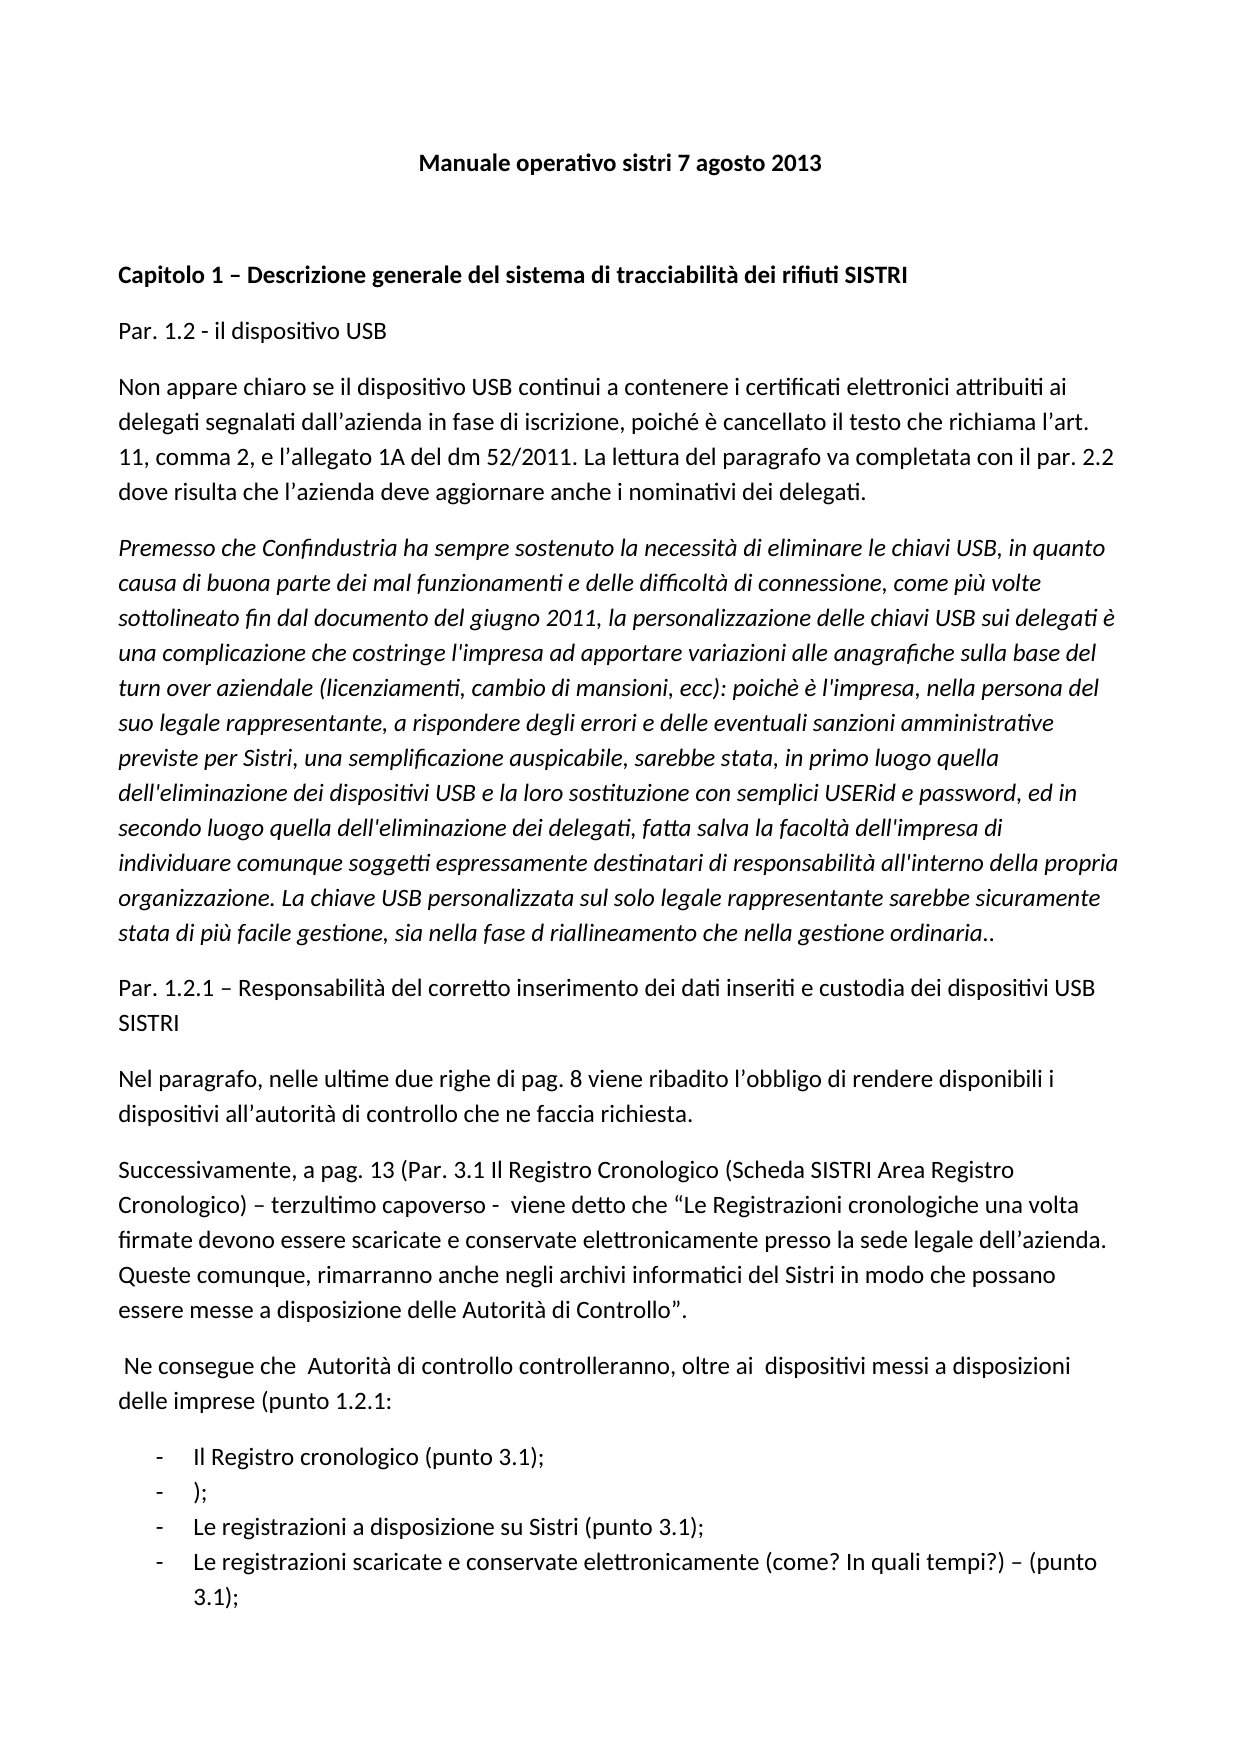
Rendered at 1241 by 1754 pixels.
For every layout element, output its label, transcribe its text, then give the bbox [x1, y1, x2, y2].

list Il Registro cronologico (punto 3.1); [156, 1441, 1122, 1471]
text Par. 1.2 - il dispositivo USB [118, 315, 1122, 346]
list ); [156, 1476, 1122, 1506]
text Par. 1.2.1 – Responsabilità del corretto inserimento dei dati inseriti e custodia dei dispositivi USB SISTRI [118, 973, 1122, 1038]
text Premesso che Confindustria ha sempre sostenuto la necessità di eliminare le chiavi USB, in quanto causa di buona parte dei mal funzionamenti e delle difficoltà di connessione, come più volte sottolineato fin dal documento del giugno 2011, la personalizzazione delle chiavi USB sui delegati è una complicazione che costringe l'impresa ad apportare variazioni alle anagrafiche sulla base del turn over aziendale (licenziamenti, cambio di mansioni, ecc): poichè è l'impresa, nella persona del suo legale rappresentante, a rispondere degli errori e delle eventuali sanzioni amministrative previste per Sistri, una semplificazione auspicabile, sarebbe stata, in primo luogo quella dell'eliminazione dei dispositivi USB e la loro sostituzione con semplici USERid e password, ed in secondo luogo quella dell'eliminazione dei delegati, fatta salva la facoltà dell'impresa di individuare comunque soggetti espressamente destinatari di responsabilità all'interno della propria organizzazione. La chiave USB personalizzata sul solo legale rappresentante sarebbe sicuramente stata di più facile gestione, sia nella fase d riallineamento che nella gestione ordinaria.. [118, 532, 1122, 947]
text Successivamente, a pag. 13 (Par. 3.1 Il Registro Cronologico (Scheda SISTRI Area Registro Cronologico) – terzultimo capoverso - viene detto che “Le Registrazioni cronologiche una volta firmate devono essere scaricate e conservate elettronicamente presso la sede legale dell’azienda. Queste comunque, rimarranno anche negli archivi informatici del Sistri in modo che possano essere messe a disposizione delle Autorità di Controllo”. [118, 1154, 1122, 1325]
list Le registrazioni a disposizione su Sistri (punto 3.1); [156, 1511, 1122, 1541]
text Capitolo 1 – Descrizione generale del sistema di tracciabilità dei rifiuti SISTRI [118, 259, 1122, 290]
text Ne consegue che Autorità di controllo controlleranno, oltre ai dispositivi messi a disposizioni delle imprese (punto 1.2.1: [118, 1350, 1122, 1416]
text Non appare chiaro se il dispositivo USB continui a contenere i certificati elettronici attribuiti ai delegati segnalati dall’azienda in fase di iscrizione, poiché è cancellato il testo che richiama l’art. 11, comma 2, e l’allegato 1A del dm 52/2011. La lettura del paragrafo va completata con il par. 2.2 dove risulta che l’azienda deve aggiornare anche i nominativi dei delegati. [118, 371, 1122, 506]
text Nel paragrafo, nelle ultime due righe di pag. 8 viene ribadito l’obbligo di rendere disponibili i dispositivi all’autorità di controllo che ne faccia richiesta. [118, 1063, 1122, 1129]
text Manuale operativo sistri 7 agosto 2013 [118, 148, 1122, 178]
list Le registrazioni scaricate e conservate elettronicamente (come? In quali tempi?) – (punto 3.1); [156, 1546, 1122, 1611]
